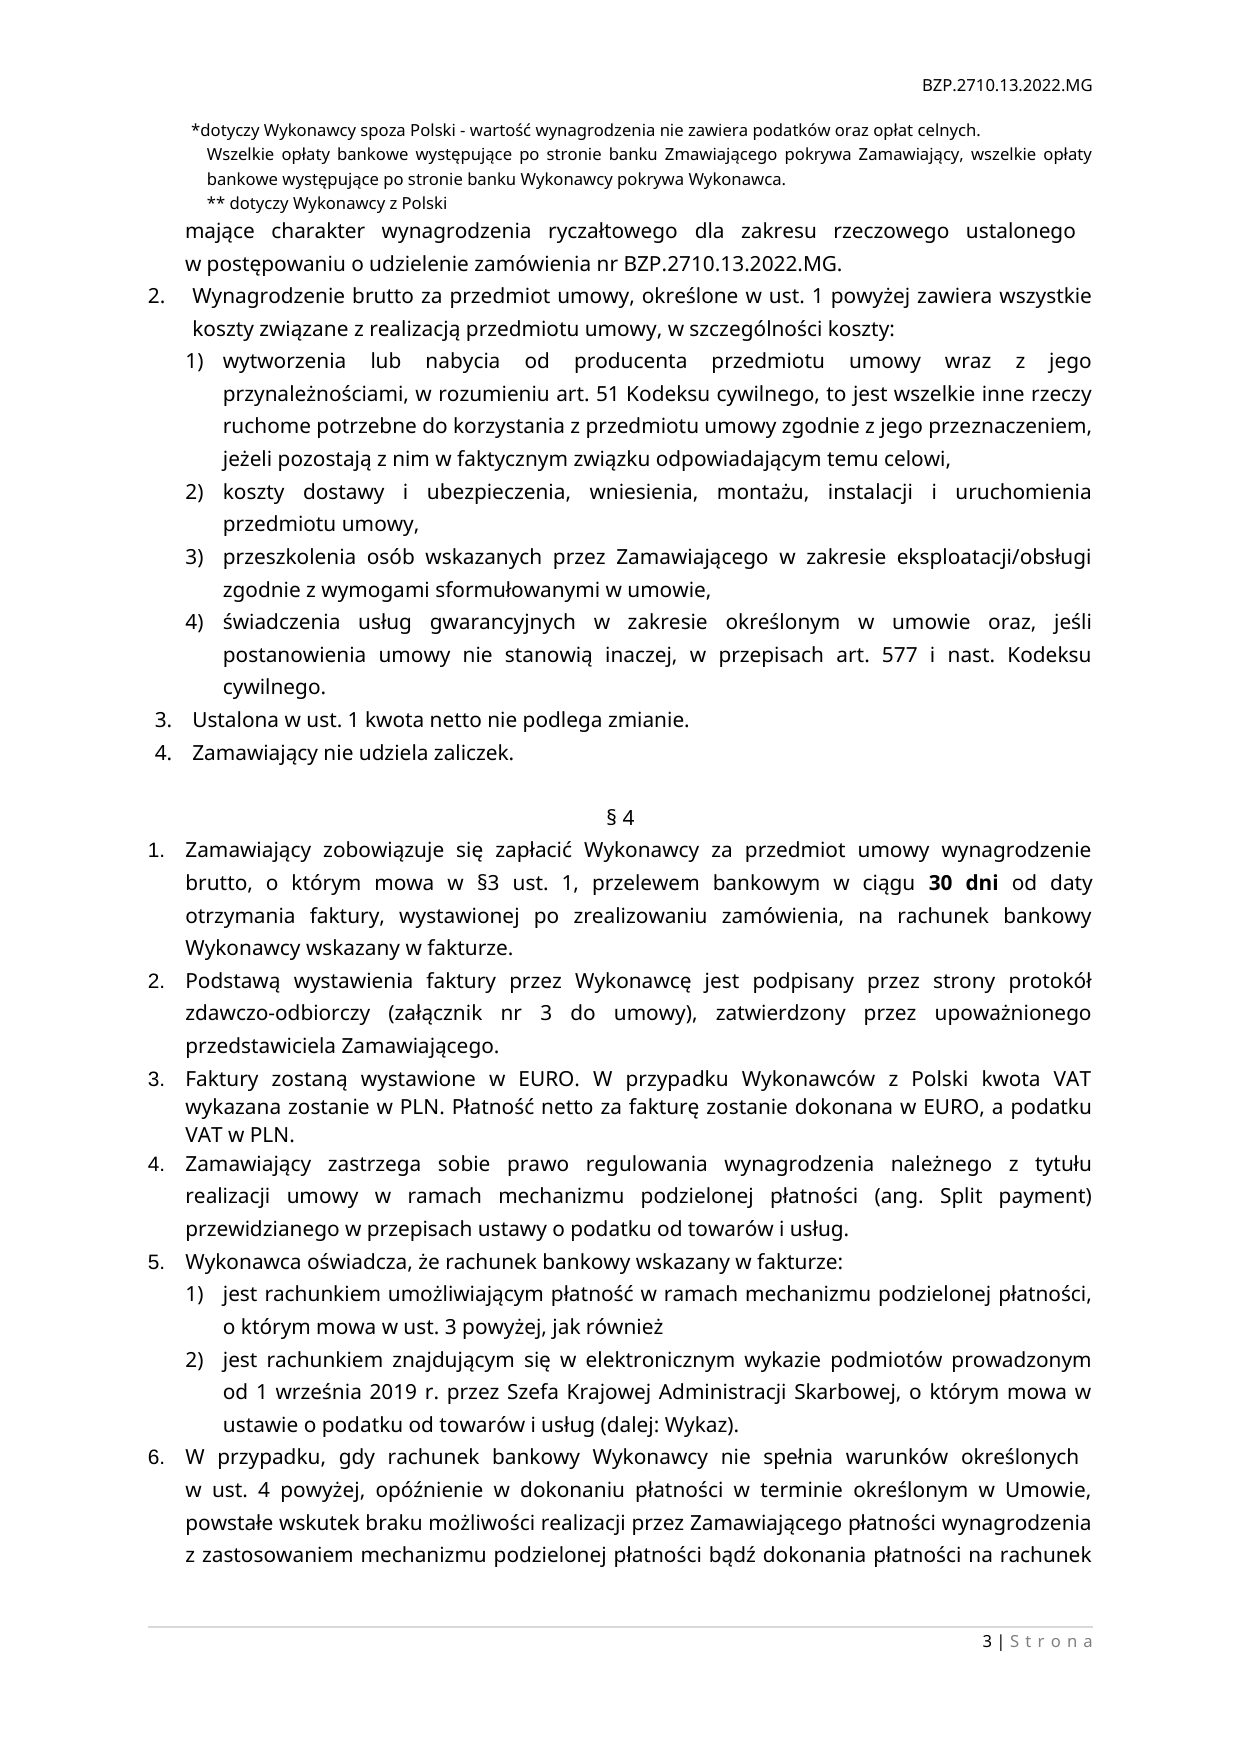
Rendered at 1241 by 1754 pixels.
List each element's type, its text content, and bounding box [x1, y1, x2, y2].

list Zamawiający zobowiązuje się zapłacić Wykonawcy za przedmiot umowy wynagrodzenie brutto, o którym mowa w §3 ust. 1, przelewem bankowym w ciągu 30 dni od daty otrzymania faktury, wystawionej po zrealizowaniu zamówienia, na rachunek bankowy Wykonawcy wskazany w fakturze. [148, 836, 1093, 962]
list świadczenia usług gwarancyjnych w zakresie określonym w umowie oraz, jeśli postanowienia umowy nie stanowią inaczej, w przepisach art. 577 i nast. Kodeksu cywilnego. [185, 607, 1093, 701]
list przeszkolenia osób wskazanych przez Zamawiającego w zakresie eksploatacji/obsługi zgodnie z wymogami sformułowanymi w umowie, [185, 542, 1093, 603]
list Zamawiający zastrzega sobie prawo regulowania wynagrodzenia należnego z tytułu realizacji umowy w ramach mechanizmu podzielonej płatności (ang. Split payment) przewidzianego w przepisach ustawy o podatku od towarów i usług. [148, 1149, 1093, 1243]
list jest rachunkiem umożliwiającym płatność w ramach mechanizmu podzielonej płatności, o którym mowa w ust. 3 powyżej, jak również [185, 1279, 1093, 1341]
text ** dotyczy Wykonawcy z Polski [207, 192, 1093, 214]
list Ustalona w ust. 1 kwota netto nie podlega zmianie. [154, 705, 1093, 733]
list Wykonawca oświadcza, że rachunek bankowy wskazany w fakturze: [148, 1247, 1093, 1275]
list Wynagrodzenie brutto za przedmiot umowy, określone w ust. 1 powyżej zawiera wszystkie koszty związane z realizacją przedmiotu umowy, w szczególności koszty: [148, 281, 1093, 342]
list jest rachunkiem znajdującym się w elektronicznym wykazie podmiotów prowadzonym od 1 września 2019 r. przez Szefa Krajowej Administracji Skarbowej, o którym mowa w ustawie o podatku od towarów i usług (dalej: Wykaz). [185, 1345, 1093, 1438]
text *dotyczy Wykonawcy spoza Polski - wartość wynagrodzenia nie zawiera podatków oraz opłat celnych. [148, 118, 1093, 141]
list wytworzenia lub nabycia od producenta przedmiotu umowy wraz z jego przynależnościami, w rozumieniu art. 51 Kodeksu cywilnego, to jest wszelkie inne rzeczy ruchome potrzebne do korzystania z przedmiotu umowy zgodnie z jego przeznaczeniem, jeżeli pozostają z nim w faktycznym związku odpowiadającym temu celowi, [185, 346, 1093, 473]
list koszty dostawy i ubezpieczenia, wniesienia, montażu, instalacji i uruchomienia przedmiotu umowy, [185, 477, 1093, 538]
list § 4 [148, 803, 1093, 831]
list Faktury zostaną wystawione w EURO. W przypadku Wykonawców z Polski kwota VAT wykazana zostanie w PLN. Płatność netto za fakturę zostanie dokonana w EURO, a podatku VAT w PLN. [148, 1064, 1093, 1149]
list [148, 1442, 1093, 1569]
text Wszelkie opłaty bankowe występujące po stronie banku Zmawiającego pokrywa Zamawiający, wszelkie opłaty bankowe występujące po stronie banku Wykonawcy pokrywa Wykonawca. [207, 143, 1093, 190]
list Zamawiający nie udziela zaliczek. [154, 738, 1093, 766]
text mające charakter wynagrodzenia ryczałtowego dla zakresu rzeczowego ustalonego w postępowaniu o udzielenie zamówienia nr BZP.2710.13.2022.MG. [185, 216, 1093, 277]
list Podstawą wystawienia faktury przez Wykonawcę jest podpisany przez strony protokół zdawczo-odbiorczy (załącznik nr 3 do umowy), zatwierdzony przez upoważnionego przedstawiciela Zamawiającego. [148, 966, 1093, 1059]
